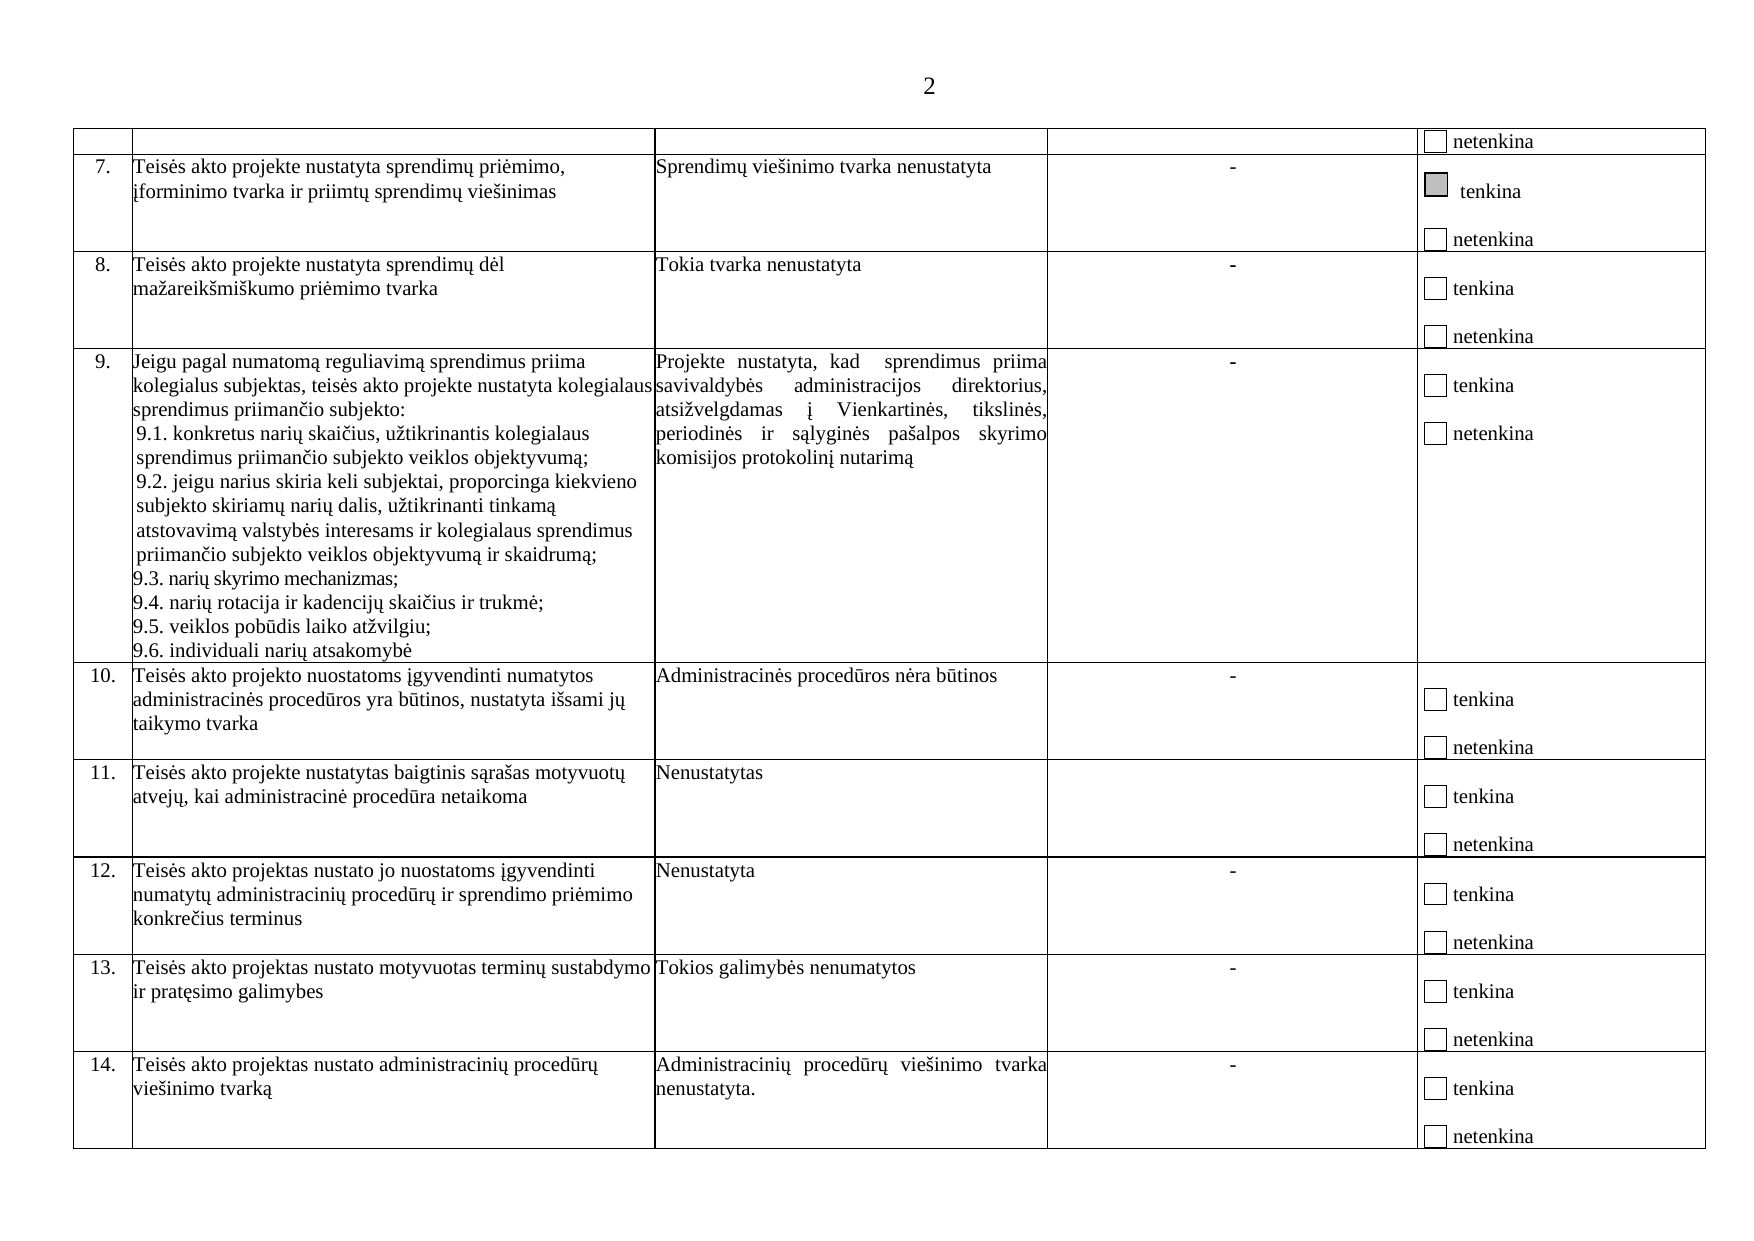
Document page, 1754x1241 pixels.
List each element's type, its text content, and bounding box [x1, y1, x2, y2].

table_cell Nenustatyta [656, 858, 1047, 954]
table_cell 7. [74, 155, 132, 251]
table_cell 11. [74, 760, 132, 856]
table_cell - [1048, 955, 1417, 1051]
table_cell tenkina netenkina [1418, 252, 1705, 348]
table_cell Teisės akto projektas nustato jo nuostatoms įgyvendinti numatytų administracinių procedūrų ir sprendimo priėmimo konkrečius terminus [133, 858, 654, 954]
table_cell tenkina netenkina [1418, 955, 1705, 1051]
table_cell tenkina netenkina [1418, 349, 1705, 662]
table_cell [1048, 760, 1417, 856]
table_cell - [1048, 129, 1417, 153]
table_cell Projekte nustatyta, kad sprendimus priima savivaldybės administracijos direktorius, atsižvelgdamas į Vienkartinės, tikslinės, periodinės ir sąlyginės pašalpos skyrimo komisijos protokolinį nutarimą [656, 349, 1047, 662]
table_cell 13. [74, 955, 132, 1051]
table_cell 12. [74, 858, 132, 954]
table_cell Nenustatytas [656, 760, 1047, 856]
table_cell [133, 129, 654, 153]
table_cell tenkina netenkina [1418, 1052, 1705, 1148]
table_cell Administracinės procedūros nėra būtinos [656, 663, 1047, 759]
table_cell tenkina netenkina [1418, 155, 1705, 251]
table_cell 9. [74, 349, 132, 662]
table_cell 8. [74, 252, 132, 348]
table_cell Teisės akto projekte nustatyta sprendimų priėmimo, įforminimo tvarka ir priimtų sprendimų viešinimas [133, 155, 654, 251]
table_cell Teisės akto projekte nustatytas baigtinis sąrašas motyvuotų atvejų, kai administracinė procedūra netaikoma [133, 760, 654, 856]
table_cell - [1048, 349, 1417, 662]
table_cell 6. [74, 129, 132, 153]
table_cell Teisės akto projekto nuostatoms įgyvendinti numatytos administracinės procedūros yra būtinos, nustatyta išsami jų taikymo tvarka [133, 663, 654, 759]
table_cell tenkina netenkina [1418, 760, 1705, 856]
table_cell Teisės akto projekte nustatyta sprendimų dėl mažareikšmiškumo priėmimo tvarka [133, 252, 654, 348]
table_cell - [1048, 858, 1417, 954]
table_cell 14. [74, 1052, 132, 1148]
table_cell - [1048, 155, 1417, 251]
table_cell tenkina netenkina [1418, 858, 1705, 954]
table_cell Teisės akto projektas nustato administracinių procedūrų viešinimo tvarką [133, 1052, 654, 1148]
table_cell Tokios galimybės nenumatytos [656, 955, 1047, 1051]
table_cell Administracinių procedūrų viešinimo tvarka nenustatyta. [656, 1052, 1047, 1148]
table_cell Tokia tvarka nenustatyta [656, 252, 1047, 348]
table_cell - [1048, 1052, 1417, 1148]
table_cell Teisės akto projektas nustato motyvuotas terminų sustabdymo ir pratęsimo galimybes [133, 955, 654, 1051]
table_cell Jeigu pagal numatomą reguliavimą sprendimus priima kolegialus subjektas, teisės akto projekte nustatyta kolegialaus sprendimus priimančio subjekto: 9.1. konkretus narių skaičius, užtikrinantis kolegialaus sprendimus priimančio subjekto veiklos objektyvumą; 9.2. jeigu narius skiria keli subjektai, proporcinga kiekvieno subjekto skiriamų narių dalis, užtikrinanti tinkamą atstovavimą valstybės interesams ir kolegialaus sprendimus priimančio subjekto veiklos objektyvumą ir skaidrumą; 9.3. narių skyrimo mechanizmas; 9.4. narių rotacija ir kadencijų skaičius ir trukmė; 9.5. veiklos pobūdis laiko atžvilgiu; 9.6. individuali narių atsakomybė [133, 349, 654, 662]
table_cell Sprendimų viešinimo tvarka nenustatyta [656, 155, 1047, 251]
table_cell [656, 129, 1047, 153]
table_cell 10. [74, 663, 132, 759]
table_cell - [1048, 663, 1417, 759]
table_cell tenkina netenkina [1418, 129, 1705, 153]
table_cell tenkina netenkina [1418, 663, 1705, 759]
table_cell - [1048, 252, 1417, 348]
